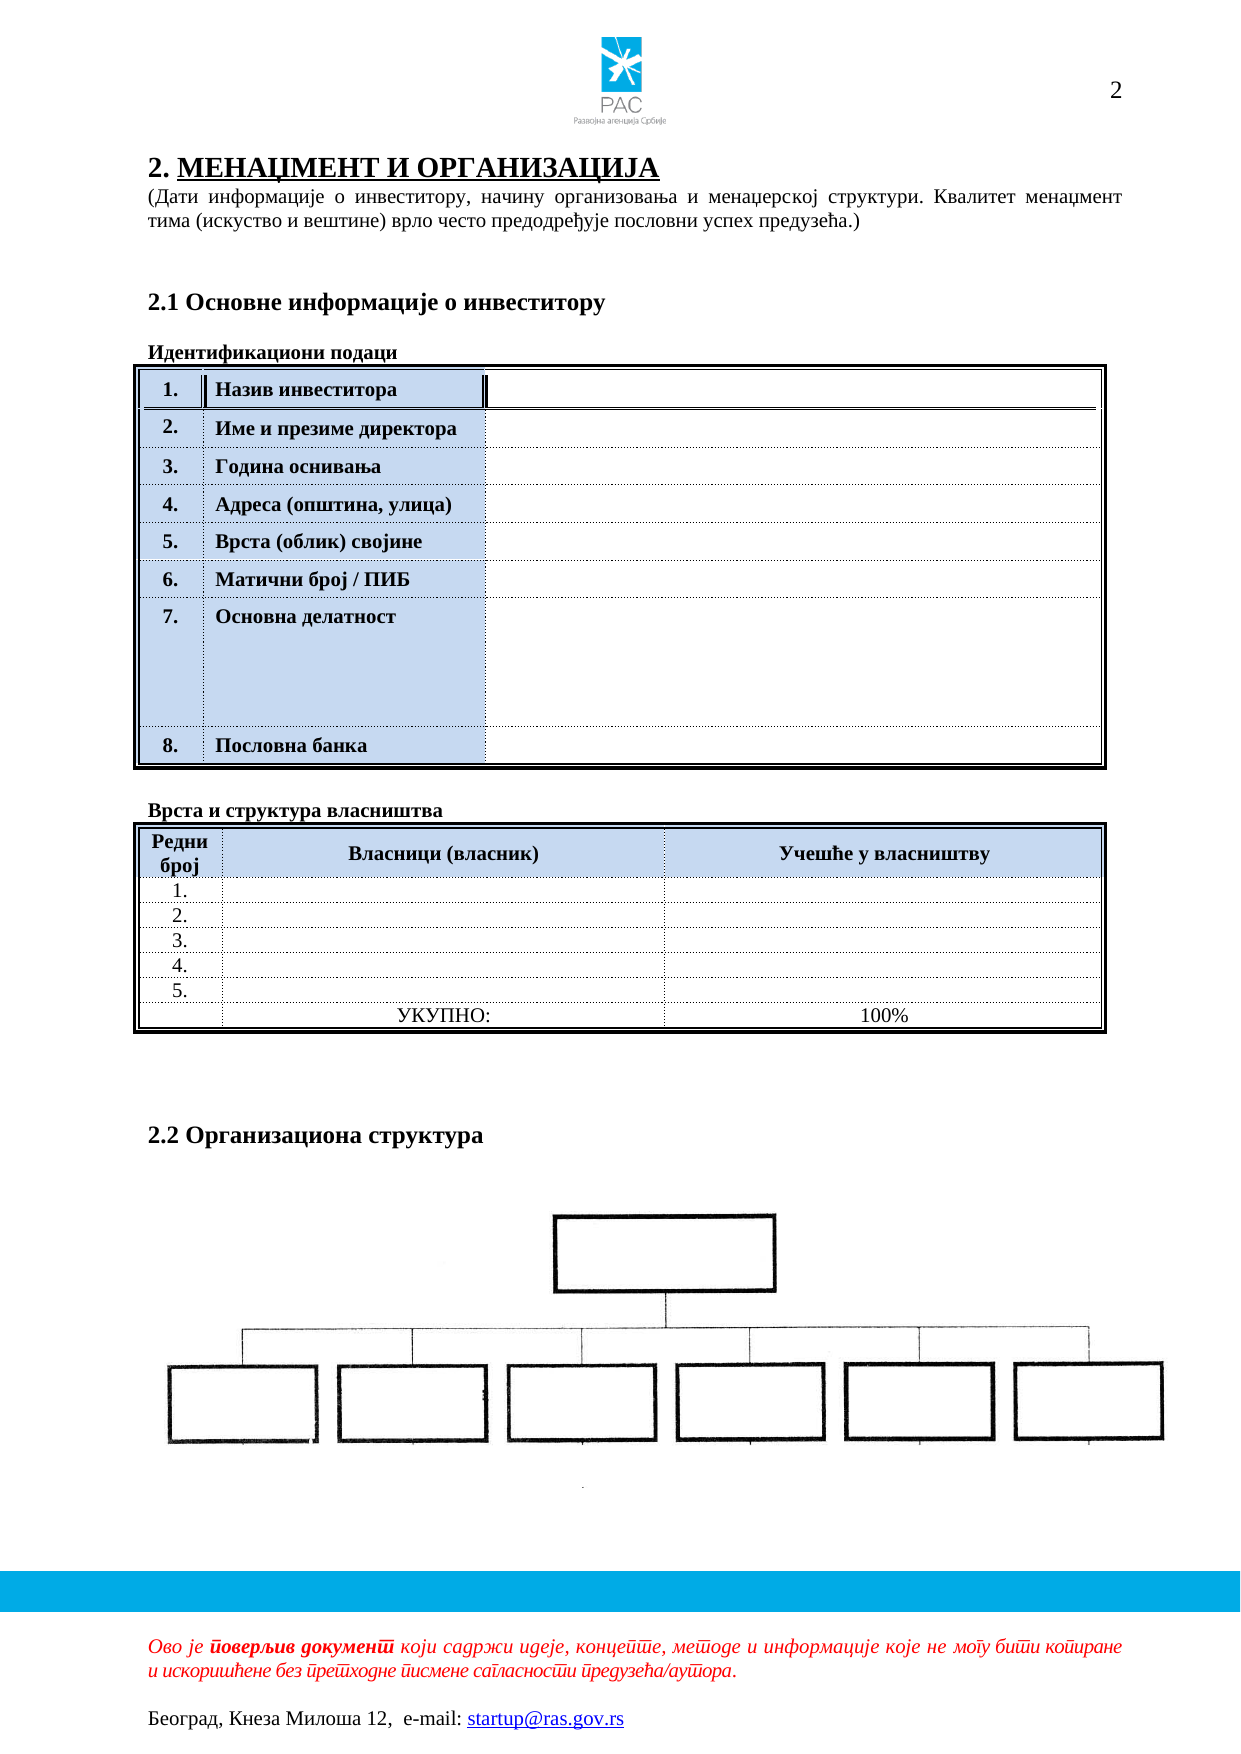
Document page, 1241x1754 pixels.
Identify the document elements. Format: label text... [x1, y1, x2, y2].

table_cell 4. [140, 952, 223, 977]
table_cell Основна делатност [204, 597, 485, 726]
table_cell [665, 927, 1101, 952]
table_cell 6. [140, 560, 204, 597]
table_cell Врста (облик) својине [204, 522, 485, 559]
table_cell 7. [140, 597, 204, 726]
table_cell 2. [140, 902, 223, 927]
table_cell Година оснивања [204, 447, 485, 484]
table_header Власници (власник) [223, 829, 664, 877]
picture [574, 37, 666, 125]
table_cell [223, 977, 664, 1002]
text 2. МЕНАЏМЕНТ И ОРГАНИЗАЦИЈА [148, 150, 1122, 183]
table_header Учешће у власништву [665, 829, 1101, 877]
table_cell 3. [140, 447, 204, 484]
table_header Назив инвеститора [204, 367, 485, 407]
text (Дати информације о инвеститору, начину организовања и менаџерској структури. Квалитет менаџмент тима (искуство и вештине) врло често предодређује пословни успех предузећа.) [148, 183, 1122, 232]
table_cell [223, 902, 664, 927]
table_header 1. [136, 367, 204, 407]
table_cell [140, 1002, 223, 1027]
table_cell [485, 484, 1101, 522]
table_cell [223, 927, 664, 952]
table_cell Адреса (општина, улица) [204, 484, 485, 522]
table_cell 1. [140, 877, 223, 902]
table_cell [485, 726, 1101, 763]
table_cell [223, 877, 664, 902]
table_cell 100% [665, 1002, 1101, 1027]
table_cell Матични број / ПИБ [204, 560, 485, 597]
text Врста и структура власништва [148, 798, 1122, 822]
table_cell УКУПНО: [223, 1002, 664, 1027]
table_cell [665, 952, 1101, 977]
table_cell Име и презиме директора [204, 410, 485, 447]
table_cell [223, 952, 664, 977]
table_header [485, 370, 1101, 407]
table_cell [665, 902, 1101, 927]
table_cell [485, 522, 1101, 559]
text Идентификациони подаци [148, 340, 1122, 364]
table_cell [485, 597, 1101, 726]
table_cell [485, 560, 1101, 597]
text 2.2 Организациона структура [148, 1120, 1122, 1148]
table_cell [485, 447, 1101, 484]
table_cell 5. [140, 977, 223, 1002]
table_cell 4. [140, 484, 204, 522]
table_cell [665, 877, 1101, 902]
text 2.1 Основне информације о инвеститору [148, 287, 1122, 316]
table_cell 5. [140, 522, 204, 559]
table_cell [665, 977, 1101, 1002]
table_cell 8. [140, 726, 204, 763]
table_cell 2. [136, 407, 204, 447]
table_cell 3. [140, 927, 223, 952]
table_cell Пословна банка [204, 726, 485, 763]
table_header Редни број [140, 829, 223, 877]
table_cell [485, 407, 1104, 447]
picture [147, 1206, 1179, 1488]
